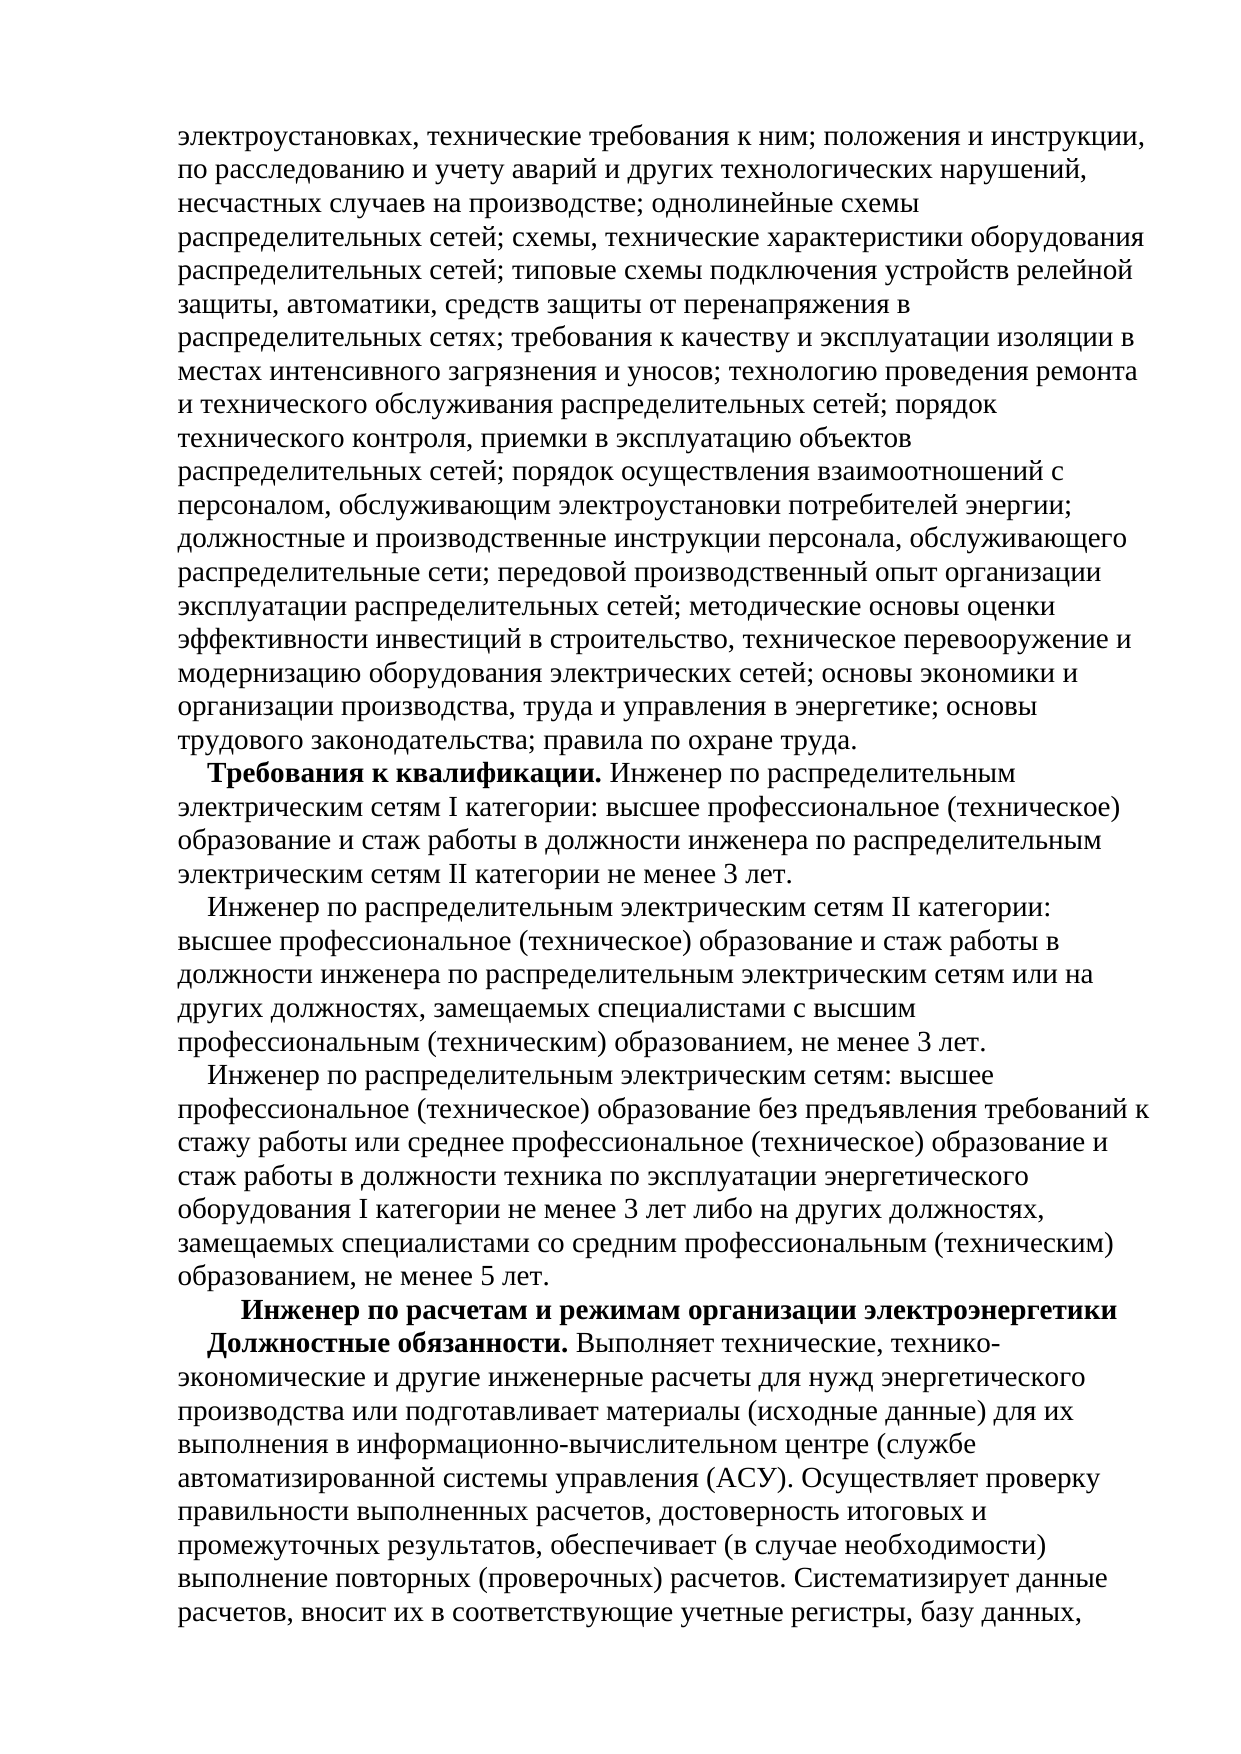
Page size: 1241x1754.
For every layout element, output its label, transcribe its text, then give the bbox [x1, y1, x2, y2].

text Инженер по распределительным электрическим сетям II категории: высшее профессиональное (техническое) образование и стаж работы в должности инженера по распределительным электрическим сетям или на других должностях, замещаемых специалистами с высшим профессиональным (техническим) образованием, не менее 3 лет. [177, 889, 1152, 1057]
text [177, 118, 1152, 755]
text Инженер по расчетам и режимам организации электроэнергетики [177, 1292, 1152, 1326]
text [177, 1326, 1152, 1627]
text Требования к квалификации. Инженер по распределительным электрическим сетям I категории: высшее профессиональное (техническое) образование и стаж работы в должности инженера по распределительным электрическим сетям II категории не менее 3 лет. [177, 755, 1152, 889]
text Инженер по распределительным электрическим сетям: высшее профессиональное (техническое) образование без предъявления требований к стажу работы или среднее профессиональное (техническое) образование и стаж работы в должности техника по эксплуатации энергетического оборудования I категории не менее 3 лет либо на других должностях, замещаемых специалистами со средним профессиональным (техническим) образованием, не менее 5 лет. [177, 1057, 1152, 1292]
